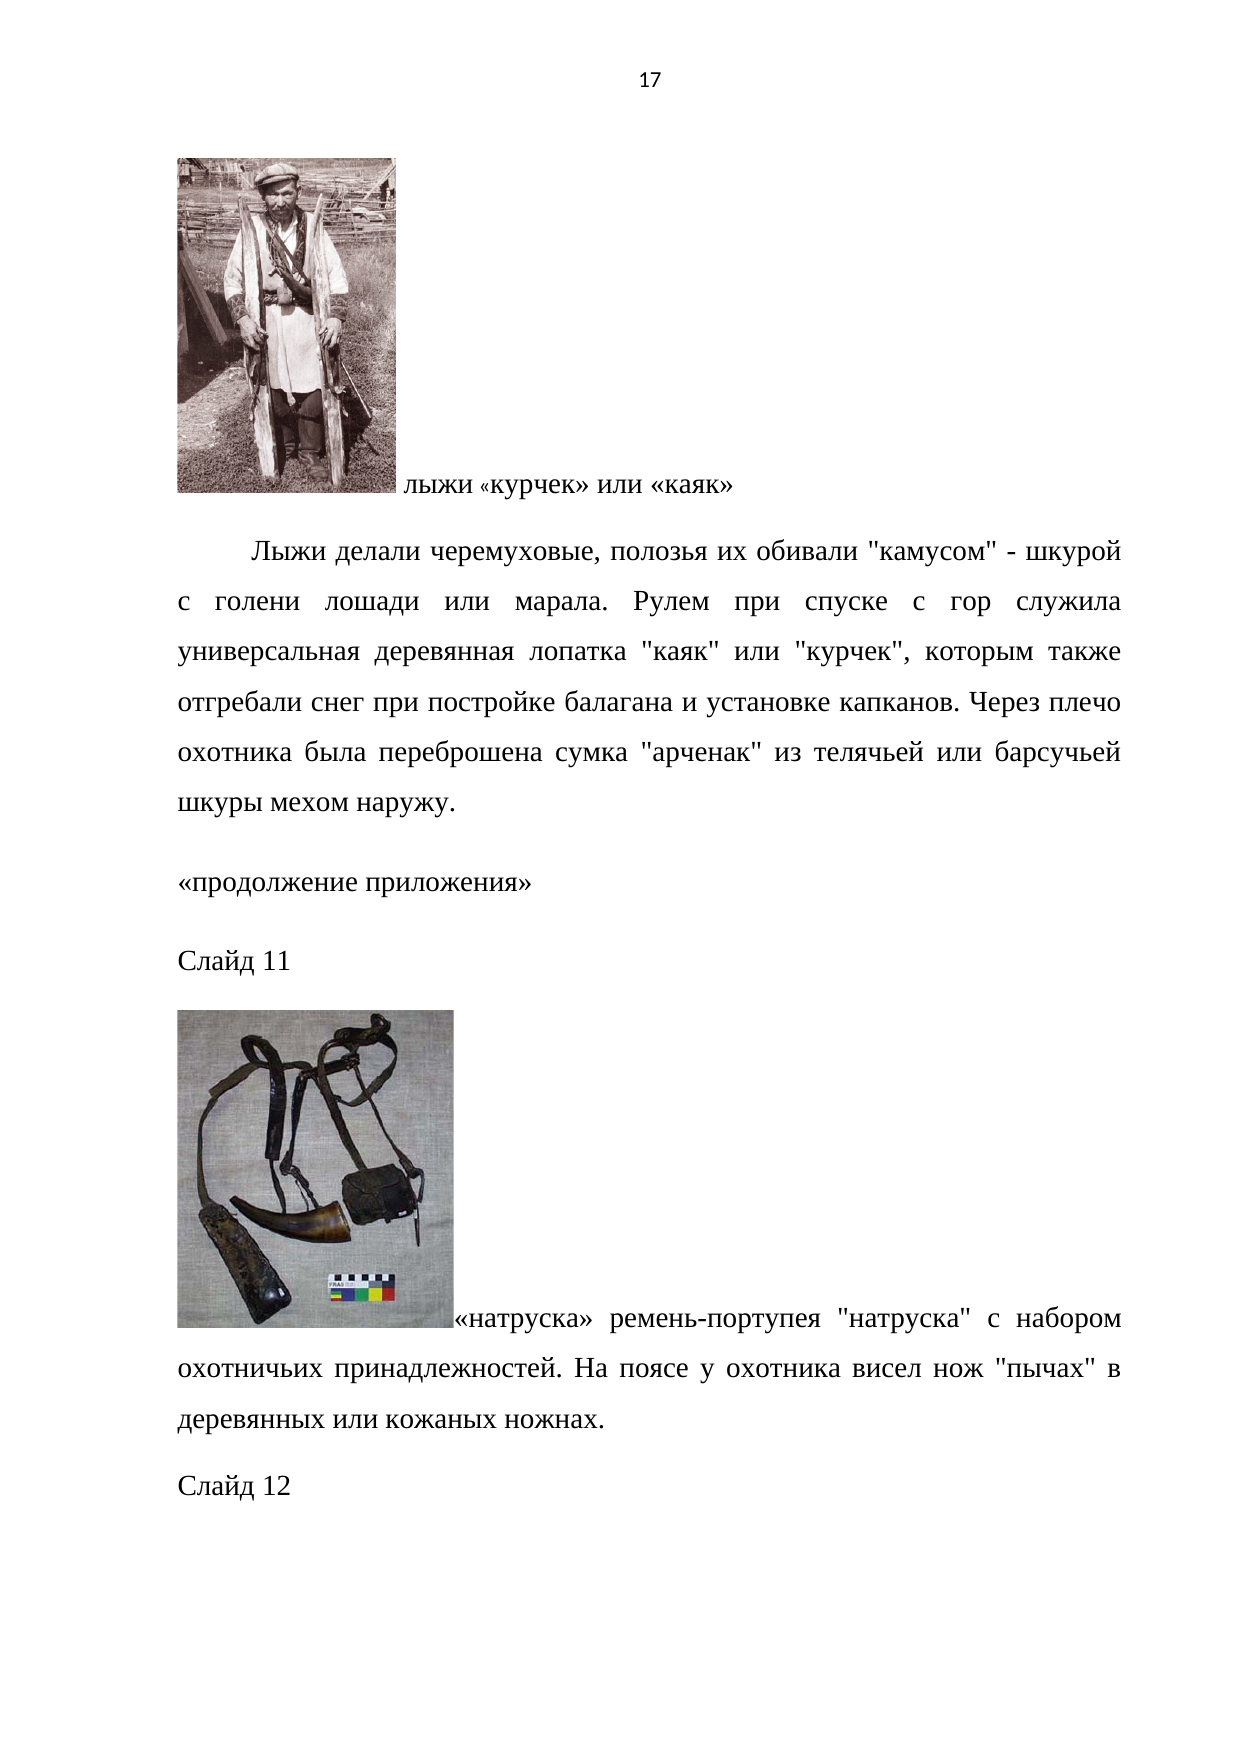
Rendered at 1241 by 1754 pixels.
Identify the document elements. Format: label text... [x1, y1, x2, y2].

text Лыжи делали черемуховые, полозья их обивали "камусом" - шкурой с голени лошади или марала. Рулем при спуске с гор служила универсальная деревянная лопатка "каяк" или "курчек", которым также отгребали снег при постройке балагана и установке капканов. Через плечо охотника была переброшена сумка "арченак" из телячьей или барсучьей шкуры мехом наружу. [177, 533, 1122, 818]
text «натруска» ремень-портупея "натруска" с набором охотничьих принадлежностей. На поясе у охотника висел нож "пычах" в деревянных или кожаных ножнах. [177, 1010, 1122, 1434]
text Слайд 11 [177, 943, 1122, 977]
text лыжи «курчек» или «каяк» [177, 159, 1122, 499]
picture [177, 1010, 454, 1328]
picture [177, 158, 396, 493]
text Слайд 12 [177, 1468, 1122, 1501]
text «продолжение приложения» [177, 864, 1122, 897]
